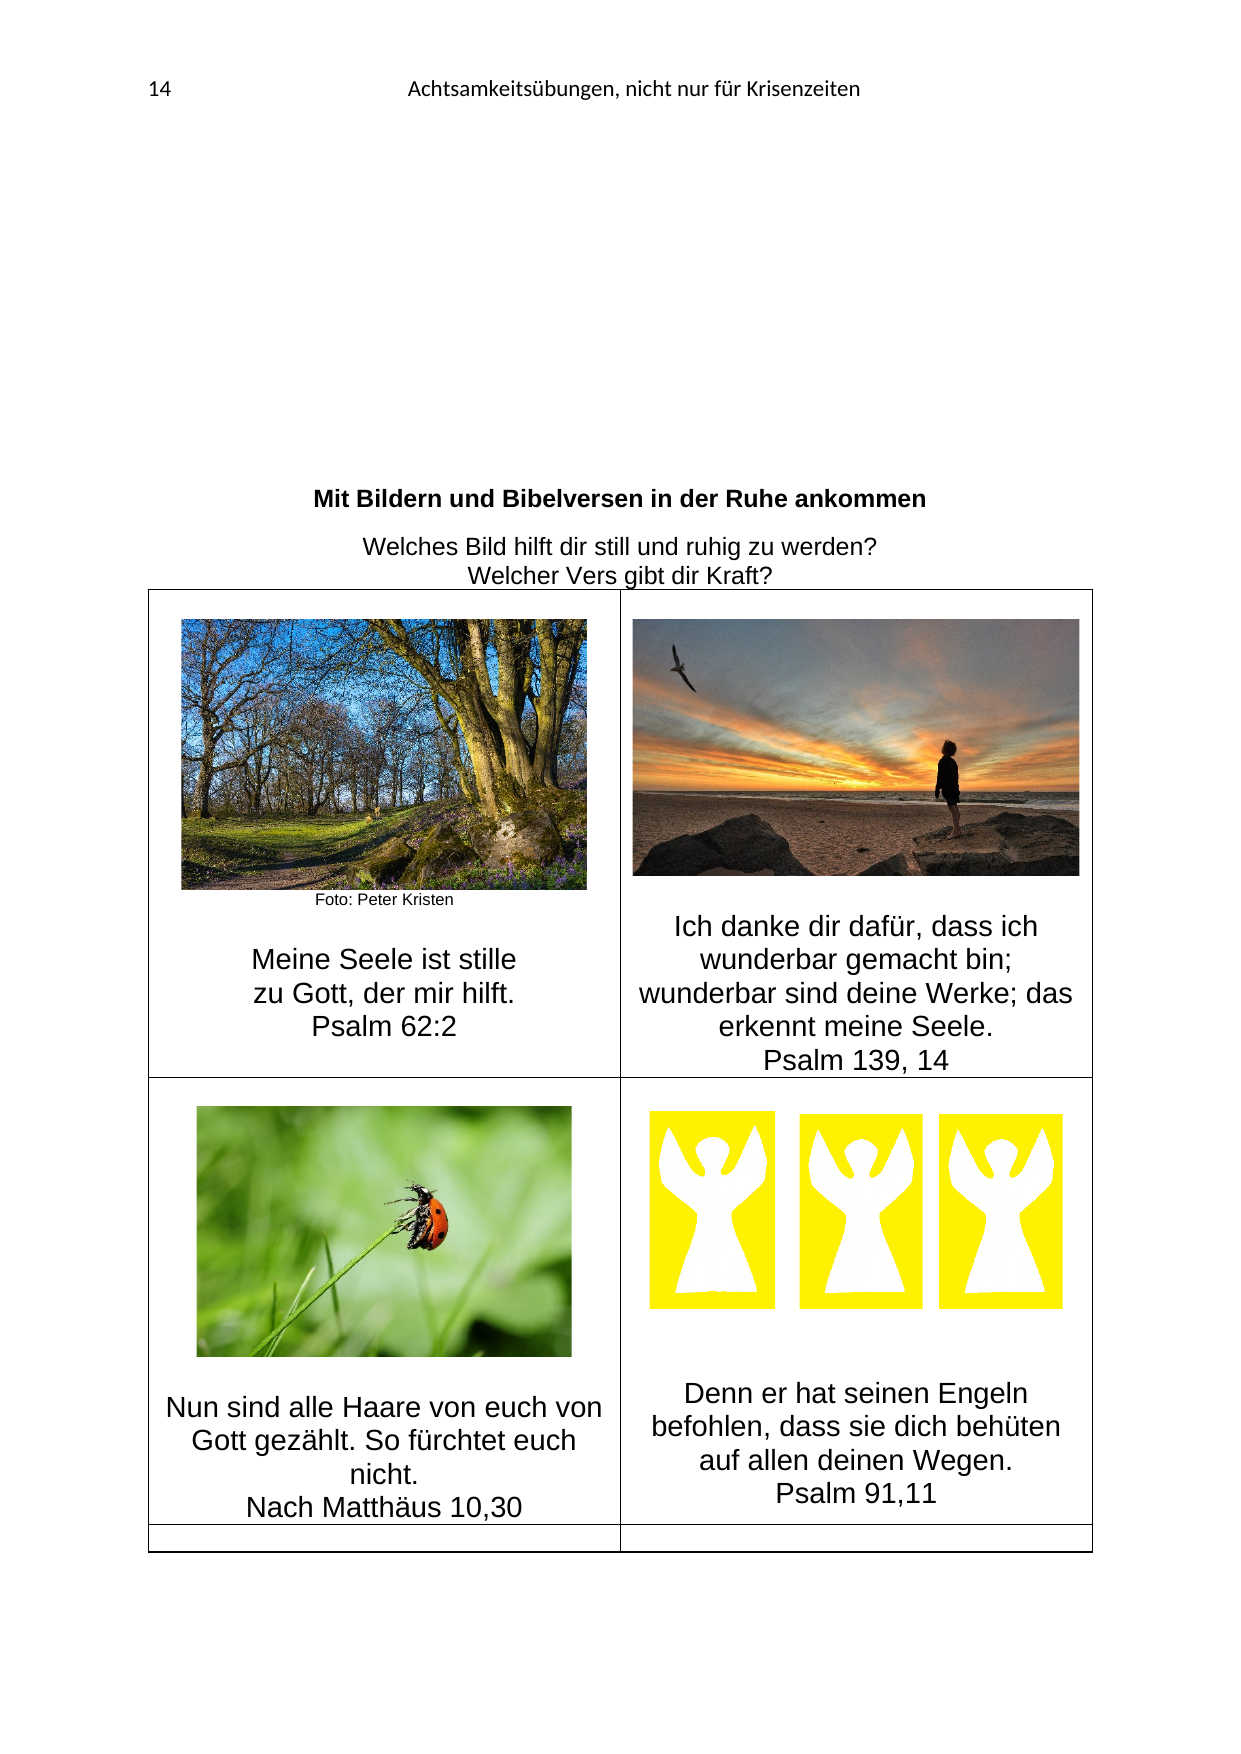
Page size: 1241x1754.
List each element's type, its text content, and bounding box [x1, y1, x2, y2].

text Welches Bild hilft dir still und ruhig zu werden? [148, 532, 1093, 561]
picture [181, 619, 587, 890]
table_header Foto: Peter Kristen Meine Seele ist stille zu Gott, der mir hilft. Psalm 62:2 [149, 590, 620, 1077]
table_cell Nun sind alle Haare von euch von Gott gezählt. So fürchtet euch nicht. Nach Matthäus 10,30 [149, 1078, 620, 1524]
picture [799, 1114, 923, 1309]
table_cell Denn er hat seinen Engeln befohlen, dass sie dich behüten auf allen deinen Wegen. Psalm 91,11 [621, 1078, 1092, 1524]
table_header Ich danke dir dafür, dass ich wunderbar gemacht bin; wunderbar sind deine Werke; das erkennt meine Seele. Psalm 139, 14 [621, 590, 1092, 1077]
text Welcher Vers gibt dir Kraft? [148, 561, 1093, 589]
picture [196, 1106, 572, 1357]
text Mit Bildern und Bibelversen in der Ruhe ankommen [148, 484, 1093, 513]
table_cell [621, 1525, 1092, 1551]
picture [632, 619, 1080, 876]
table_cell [149, 1525, 620, 1551]
picture [649, 1111, 775, 1309]
picture [939, 1114, 1063, 1309]
